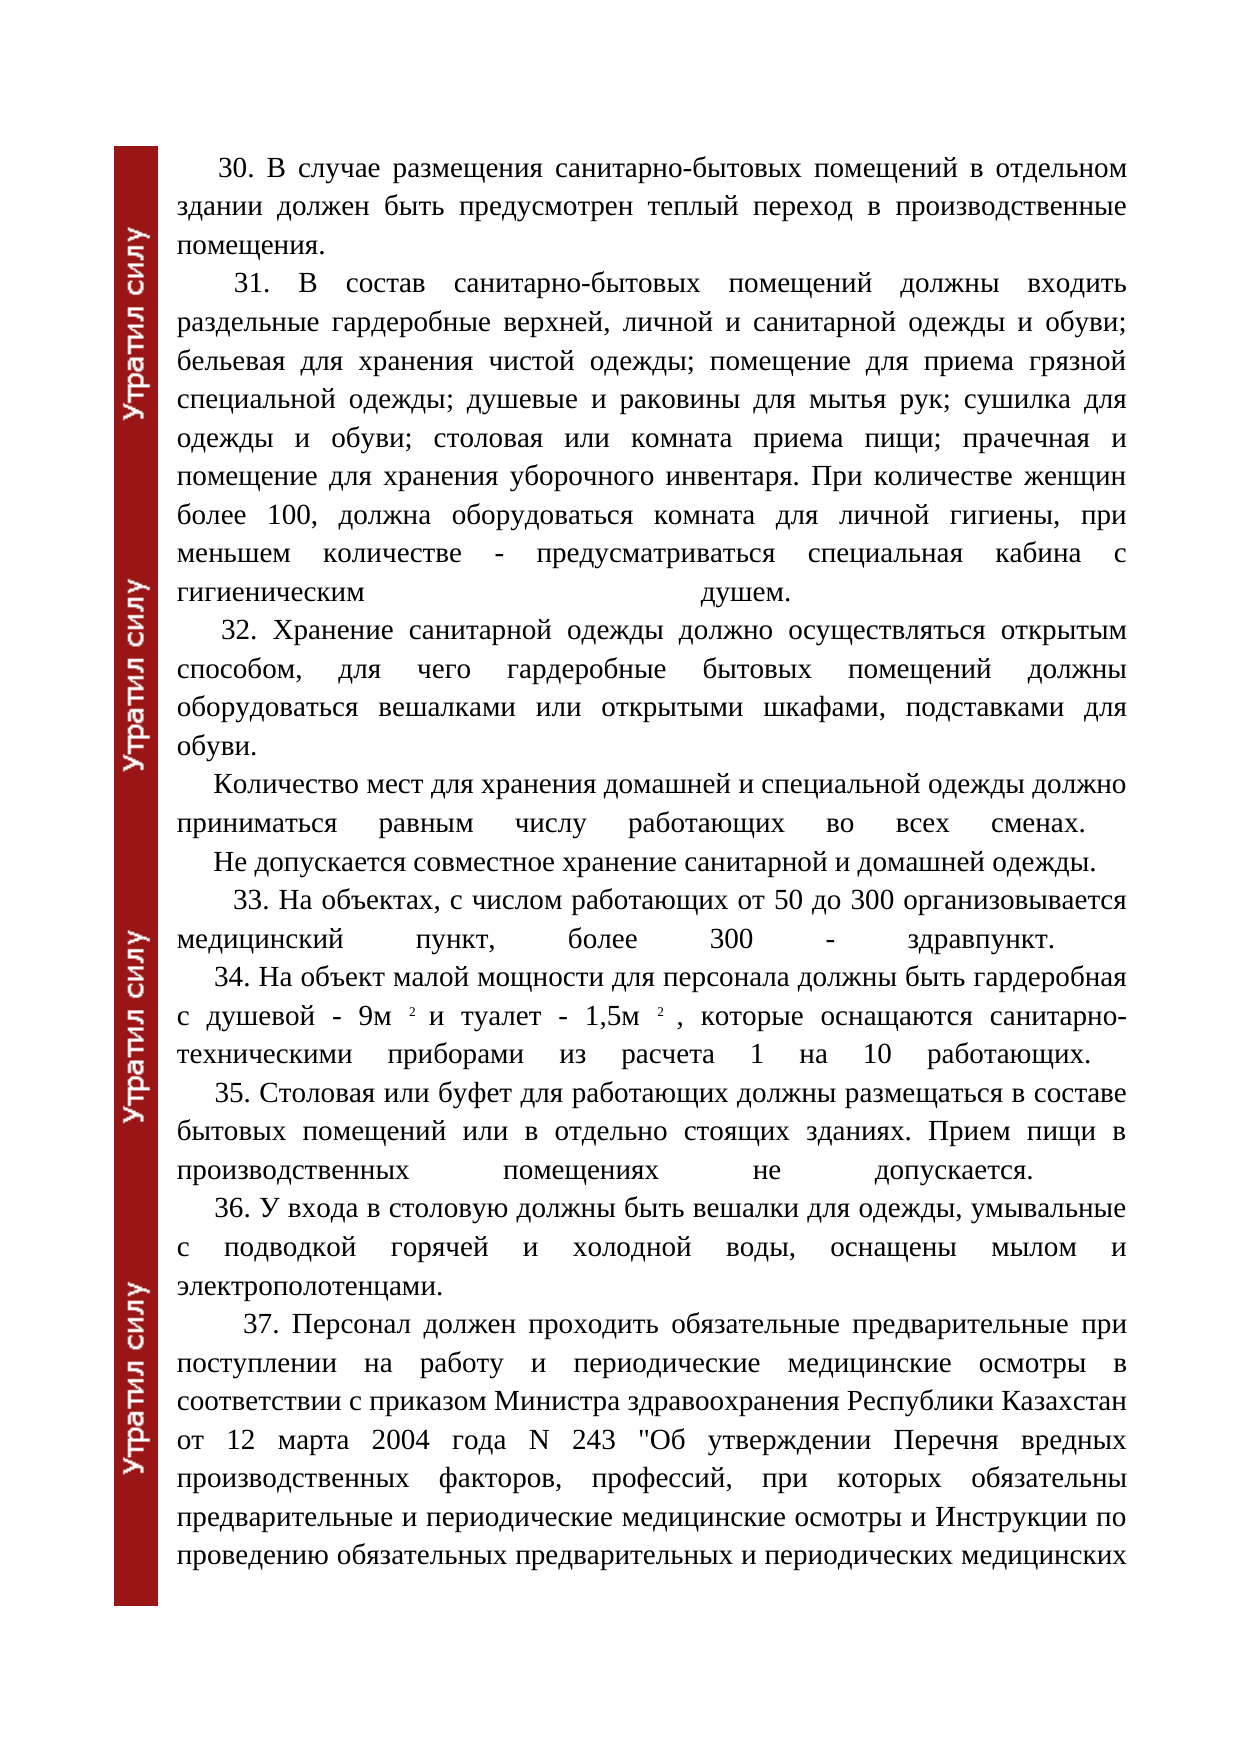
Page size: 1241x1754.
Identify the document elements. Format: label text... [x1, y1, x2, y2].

picture [114, 146, 158, 150]
picture [114, 1301, 158, 1306]
picture [114, 877, 158, 882]
picture [114, 1571, 158, 1606]
text 33. На объектах, с числом работающих от 50 до 300 организовывается медицинский пункт, более 300 - здравпункт. 34. На объект малой мощности для персонала должны быть гардеробная с душевой - 9м 2 и туалет - 1,5м 2 , которые оснащаются санитарно-техническими приборами из расчета 1 на 10 работающих. 35. Столовая или буфет для работающих должны размещаться в составе бытовых помещений или в отдельно стоящих зданиях. Прием пищи в производственных помещениях не допускается. 36. У входа в столовую должны быть вешалки для одежды, умывальные с подводкой горячей и холодной воды, оснащены мылом и электрополотенцами. [112, 882, 1128, 1301]
